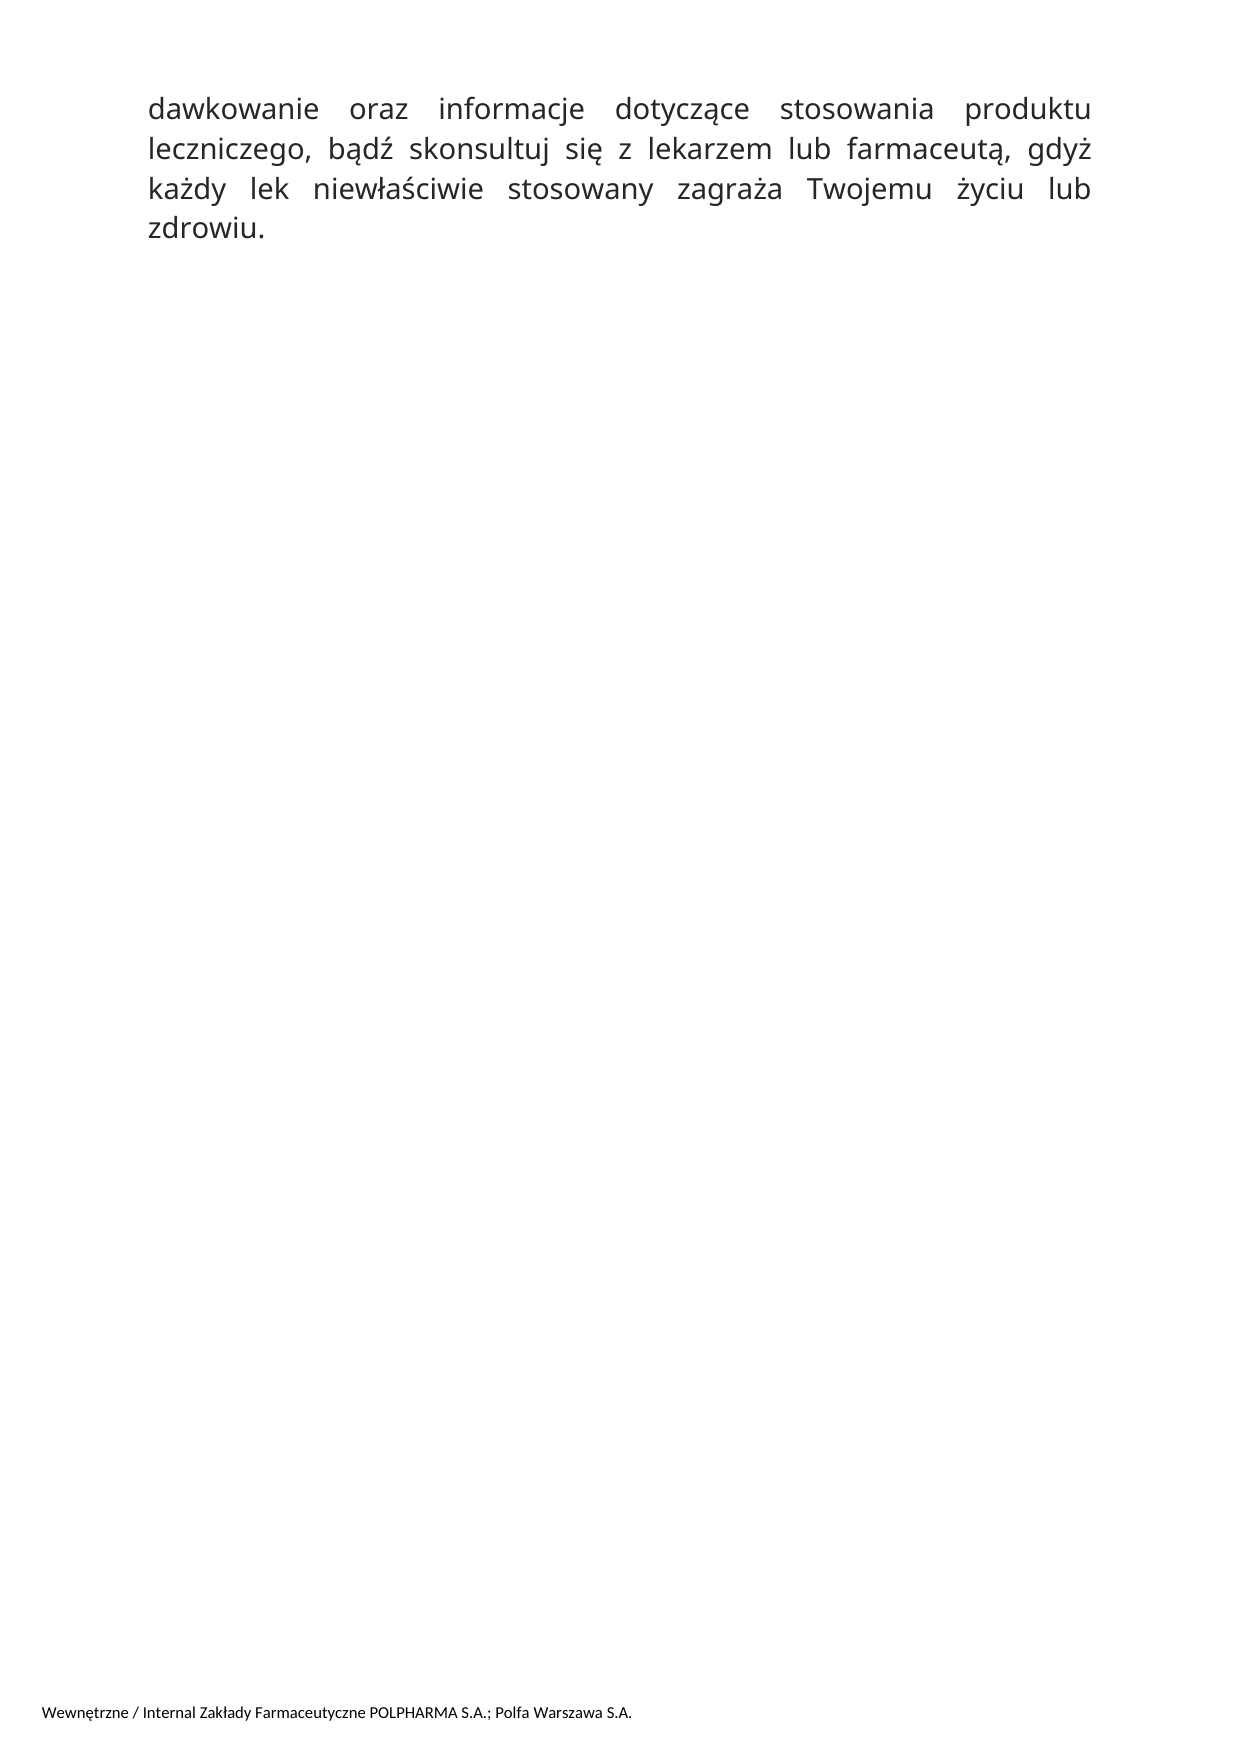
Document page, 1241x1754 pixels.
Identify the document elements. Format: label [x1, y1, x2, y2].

text [148, 89, 1093, 247]
